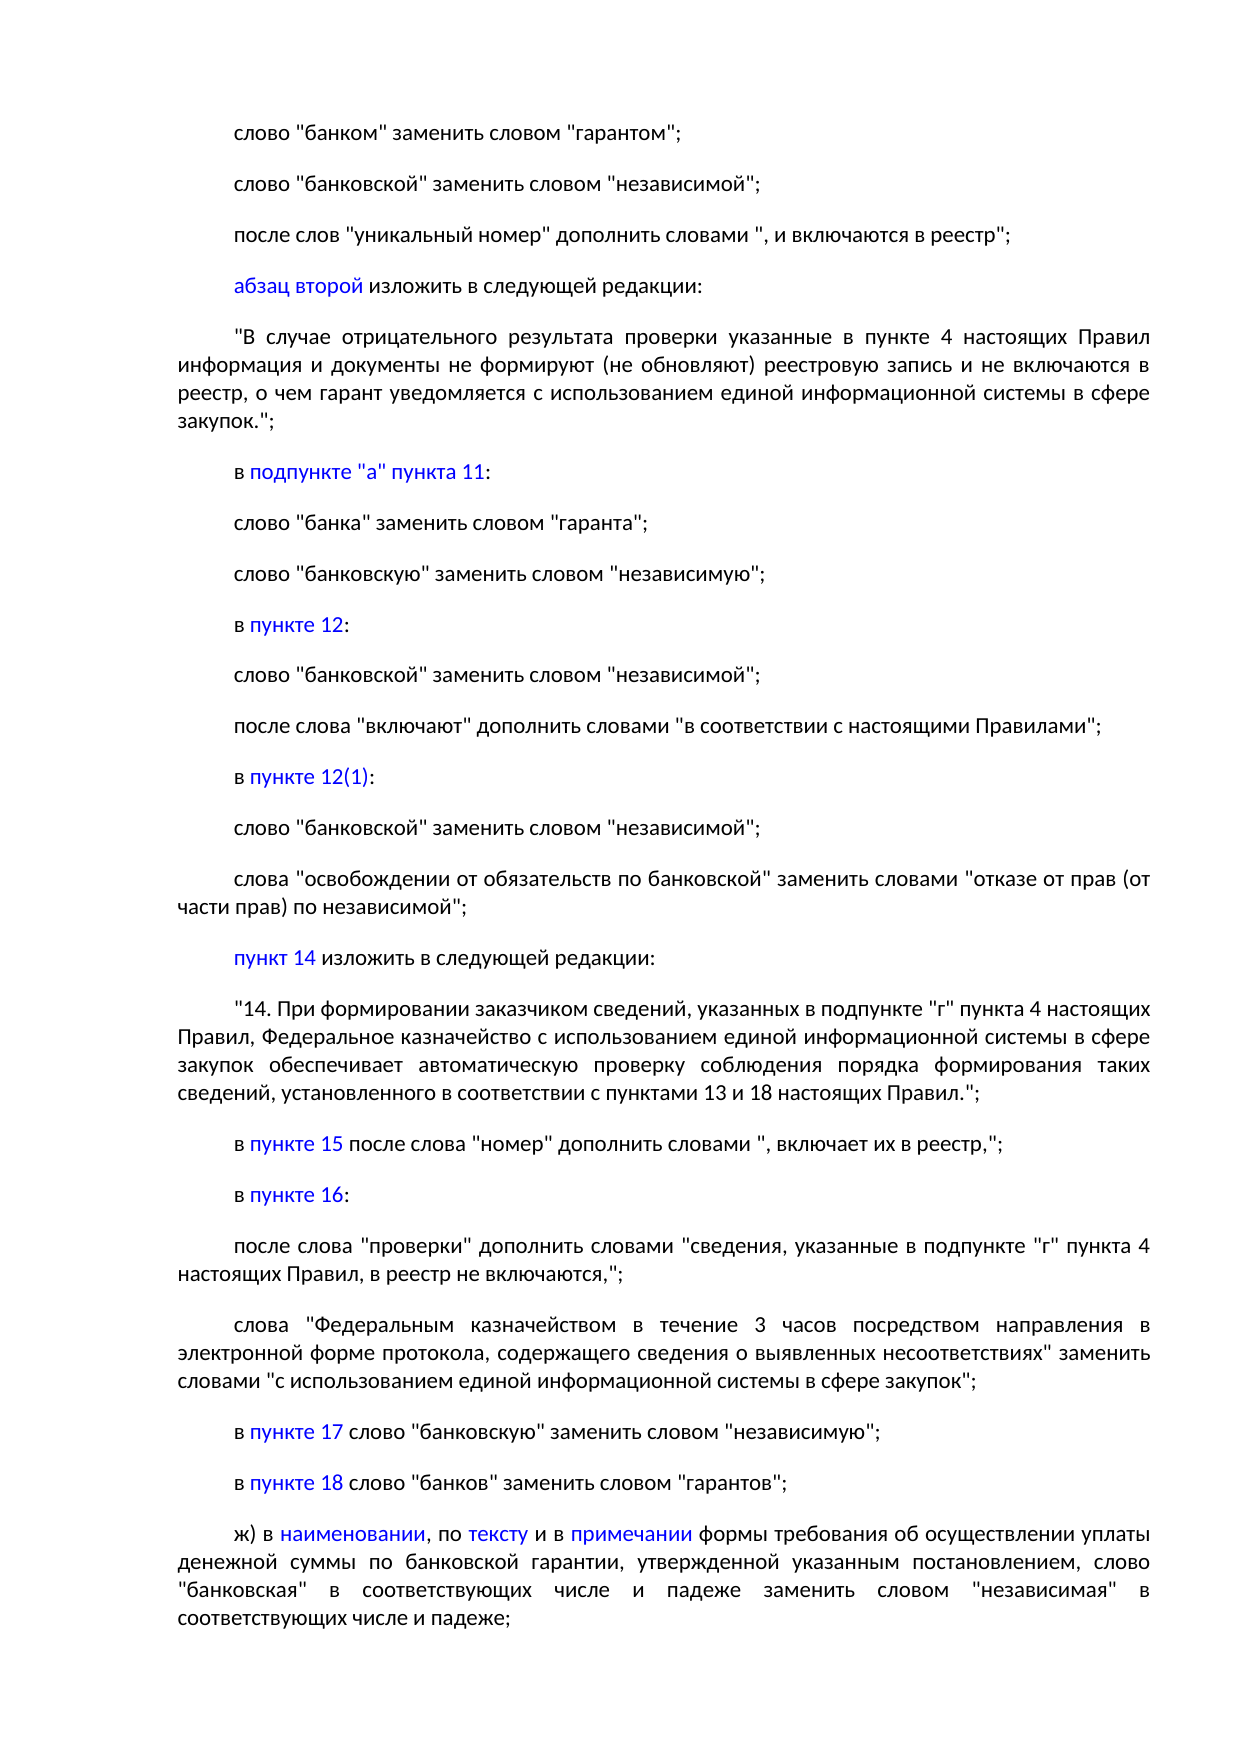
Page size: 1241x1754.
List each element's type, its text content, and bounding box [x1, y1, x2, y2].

text после слова "проверки" дополнить словами "сведения, указанные в подпункте "г" пункта 4 настоящих Правил, в реестр не включаются,"; [177, 1231, 1152, 1287]
text в пункте 12(1): [177, 762, 1152, 791]
text "В случае отрицательного результата проверки указанные в пункте 4 настоящих Правил информация и документы не формируют (не обновляют) реестровую запись и не включаются в реестр, о чем гарант уведомляется с использованием единой информационной системы в сфере закупок."; [177, 322, 1152, 434]
text в пункте 17 слово "банковскую" заменить словом "независимую"; [177, 1417, 1152, 1445]
text слово "банковской" заменить словом "независимой"; [177, 813, 1152, 841]
text в пункте 18 слово "банков" заменить словом "гарантов"; [177, 1468, 1152, 1496]
text в пункте 16: [177, 1180, 1152, 1208]
text после слов "уникальный номер" дополнить словами ", и включаются в реестр"; [177, 220, 1152, 248]
text абзац второй изложить в следующей редакции: [177, 271, 1152, 299]
text "14. При формировании заказчиком сведений, указанных в подпункте "г" пункта 4 настоящих Правил, Федеральное казначейство с использованием единой информационной системы в сфере закупок обеспечивает автоматическую проверку соблюдения порядка формирования таких сведений, установленного в соответствии с пунктами 13 и 18 настоящих Правил."; [177, 994, 1152, 1106]
text пункт 14 изложить в следующей редакции: [177, 943, 1152, 971]
text слово "банковской" заменить словом "независимой"; [177, 661, 1152, 689]
text в пункте 15 после слова "номер" дополнить словами ", включает их в реестр,"; [177, 1129, 1152, 1157]
text в подпункте "а" пункта 11: [177, 457, 1152, 485]
text слова "Федеральным казначейством в течение 3 часов посредством направления в электронной форме протокола, содержащего сведения о выявленных несоответствиях" заменить словами "с использованием единой информационной системы в сфере закупок"; [177, 1310, 1152, 1394]
text ж) в наименовании, по тексту и в примечании формы требования об осуществлении уплаты денежной суммы по банковской гарантии, утвержденной указанным постановлением, слово "банковская" в соответствующих числе и падеже заменить словом "независимая" в соответствующих числе и падеже; [177, 1519, 1152, 1631]
text слова "освобождении от обязательств по банковской" заменить словами "отказе от прав (от части прав) по независимой"; [177, 864, 1152, 920]
text слово "банковской" заменить словом "независимой"; [177, 169, 1152, 197]
text слово "банковскую" заменить словом "независимую"; [177, 559, 1152, 587]
text после слова "включают" дополнить словами "в соответствии с настоящими Правилами"; [177, 712, 1152, 739]
text в пункте 12: [177, 610, 1152, 638]
text слово "банком" заменить словом "гарантом"; [177, 118, 1152, 146]
text слово "банка" заменить словом "гаранта"; [177, 508, 1152, 536]
